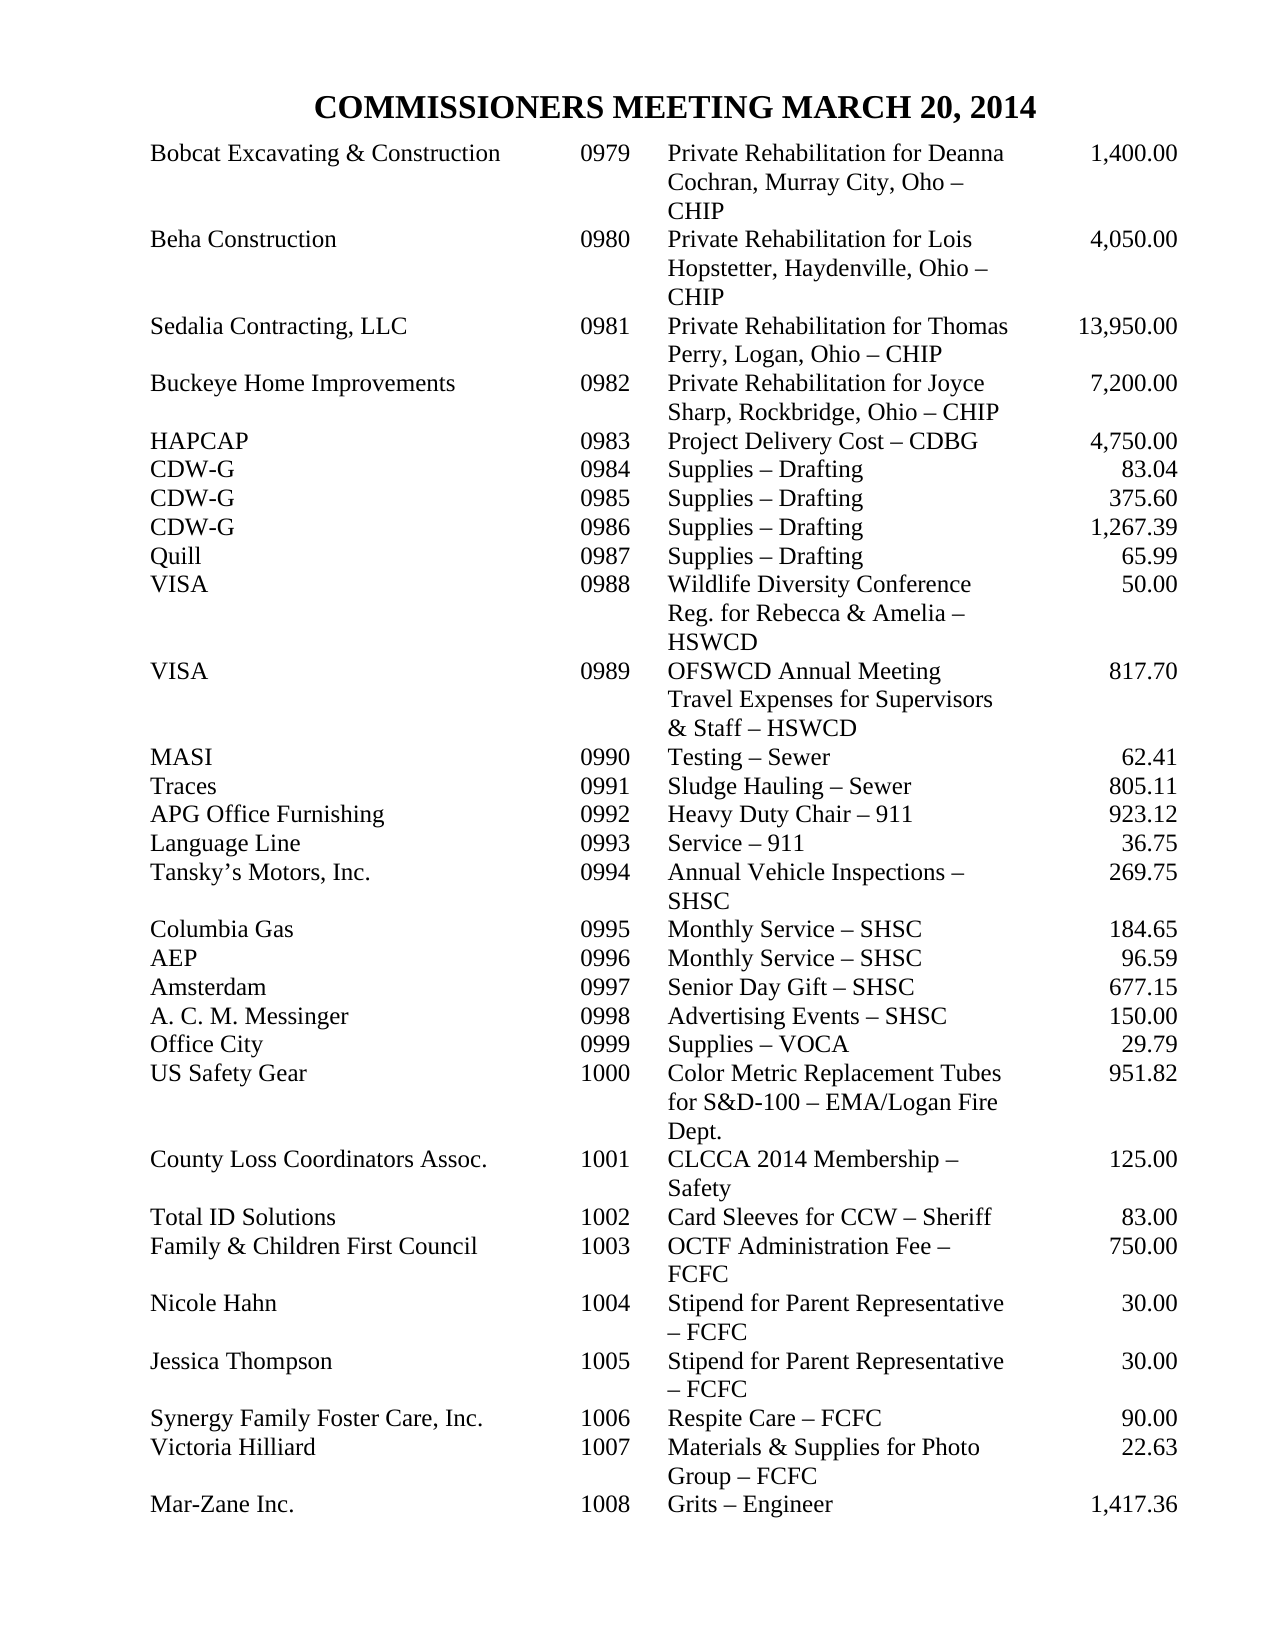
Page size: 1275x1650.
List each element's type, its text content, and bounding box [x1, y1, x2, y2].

table_cell 0998 [554, 1001, 656, 1029]
table_cell 1007 [554, 1432, 656, 1489]
table_cell Card Sleeves for CCW – Sheriff [656, 1202, 1022, 1231]
table_cell 22.63 [1022, 1432, 1189, 1489]
table_cell VISA [139, 570, 554, 656]
table_cell Stipend for Parent Representative – FCFC [656, 1288, 1022, 1346]
table_cell Supplies – Drafting [656, 455, 1022, 483]
table_cell 817.70 [1022, 656, 1189, 742]
table_cell Jessica Thompson [139, 1346, 554, 1403]
table_cell 677.15 [1022, 972, 1189, 1001]
table_cell County Loss Coordinators Assoc. [139, 1145, 554, 1202]
table_cell Supplies – VOCA [656, 1030, 1022, 1058]
table_cell OFSWCD Annual Meeting Travel Expenses for Supervisors & Staff – HSWCD [656, 656, 1022, 742]
table_cell Victoria Hilliard [139, 1432, 554, 1489]
table_cell Sedalia Contracting, LLC [139, 311, 554, 368]
table_cell 0986 [554, 512, 656, 541]
table_cell 1,400.00 [1022, 138, 1189, 224]
table_cell 805.11 [1022, 771, 1189, 799]
table_cell 125.00 [1022, 1145, 1189, 1202]
table_cell 1008 [554, 1490, 656, 1518]
table_cell 1001 [554, 1145, 656, 1202]
table_cell Advertising Events – SHSC [656, 1001, 1022, 1029]
table_cell Tansky’s Motors, Inc. [139, 857, 554, 914]
table_cell Supplies – Drafting [656, 512, 1022, 541]
table_cell 4,050.00 [1022, 225, 1189, 311]
table_cell 1006 [554, 1403, 656, 1432]
table_cell Senior Day Gift – SHSC [656, 972, 1022, 1001]
table_cell 30.00 [1022, 1288, 1189, 1346]
table_cell 1,267.39 [1022, 512, 1189, 541]
table_cell 96.59 [1022, 943, 1189, 972]
table_cell Heavy Duty Chair – 911 [656, 800, 1022, 828]
table_cell 50.00 [1022, 570, 1189, 656]
table_cell 0987 [554, 541, 656, 569]
table_cell Supplies – Drafting [656, 483, 1022, 512]
table_cell Stipend for Parent Representative – FCFC [656, 1346, 1022, 1403]
table_cell CLCCA 2014 Membership – Safety [656, 1145, 1022, 1202]
table_cell 0988 [554, 570, 656, 656]
table_cell OCTF Administration Fee – FCFC [656, 1231, 1022, 1288]
table_cell Mar-Zane Inc. [139, 1490, 554, 1518]
table_cell 4,750.00 [1022, 426, 1189, 454]
table_cell Private Rehabilitation for Joyce Sharp, Rockbridge, Ohio – CHIP [656, 368, 1022, 426]
table_cell 29.79 [1022, 1030, 1189, 1058]
table_cell 923.12 [1022, 800, 1189, 828]
table_cell Language Line [139, 828, 554, 857]
table_cell 0989 [554, 656, 656, 742]
table_cell Family & Children First Council [139, 1231, 554, 1288]
table_cell Quill [139, 541, 554, 569]
table_cell US Safety Gear [139, 1058, 554, 1144]
table_cell 1004 [554, 1288, 656, 1346]
table_cell 7,200.00 [1022, 368, 1189, 426]
table_cell 0979 [554, 138, 656, 224]
table_cell Respite Care – FCFC [656, 1403, 1022, 1432]
table_cell Bobcat Excavating & Construction [139, 138, 554, 224]
table_cell 0994 [554, 857, 656, 914]
table_cell HAPCAP [139, 426, 554, 454]
table_cell CDW-G [139, 512, 554, 541]
table_cell Wildlife Diversity Conference Reg. for Rebecca & Amelia – HSWCD [656, 570, 1022, 656]
table_cell 30.00 [1022, 1346, 1189, 1403]
table_cell Synergy Family Foster Care, Inc. [139, 1403, 554, 1432]
table_cell 83.00 [1022, 1202, 1189, 1231]
table_cell 184.65 [1022, 915, 1189, 943]
table_cell VISA [139, 656, 554, 742]
table_cell 750.00 [1022, 1231, 1189, 1288]
table_cell 36.75 [1022, 828, 1189, 857]
table_cell Nicole Hahn [139, 1288, 554, 1346]
table_cell Grits – Engineer [656, 1490, 1022, 1518]
table_cell 0980 [554, 225, 656, 311]
table_cell 0991 [554, 771, 656, 799]
table_cell Color Metric Replacement Tubes for S&D-100 – EMA/Logan Fire Dept. [656, 1058, 1022, 1144]
table_cell 0981 [554, 311, 656, 368]
table_cell CDW-G [139, 483, 554, 512]
table_cell 0984 [554, 455, 656, 483]
table_cell 269.75 [1022, 857, 1189, 914]
table_cell 62.41 [1022, 742, 1189, 771]
table_cell 13,950.00 [1022, 311, 1189, 368]
table_cell Sludge Hauling – Sewer [656, 771, 1022, 799]
table_cell MASI [139, 742, 554, 771]
table_cell Columbia Gas [139, 915, 554, 943]
table_cell 0983 [554, 426, 656, 454]
table_cell 0992 [554, 800, 656, 828]
table_cell 951.82 [1022, 1058, 1189, 1144]
table_cell 0990 [554, 742, 656, 771]
table_cell 0996 [554, 943, 656, 972]
table_cell 0999 [554, 1030, 656, 1058]
table_cell Monthly Service – SHSC [656, 943, 1022, 972]
table_cell AEP [139, 943, 554, 972]
table_cell 83.04 [1022, 455, 1189, 483]
table_cell 0985 [554, 483, 656, 512]
table_cell Private Rehabilitation for Thomas Perry, Logan, Ohio – CHIP [656, 311, 1022, 368]
table_cell 65.99 [1022, 541, 1189, 569]
table_cell 1000 [554, 1058, 656, 1144]
table_cell Materials & Supplies for Photo Group – FCFC [656, 1432, 1022, 1489]
table_cell A. C. M. Messinger [139, 1001, 554, 1029]
table_cell Supplies – Drafting [656, 541, 1022, 569]
table_cell Testing – Sewer [656, 742, 1022, 771]
table_cell Buckeye Home Improvements [139, 368, 554, 426]
table_cell Annual Vehicle Inspections – SHSC [656, 857, 1022, 914]
table_cell Service – 911 [656, 828, 1022, 857]
table_cell 375.60 [1022, 483, 1189, 512]
table_cell Project Delivery Cost – CDBG [656, 426, 1022, 454]
table_cell 90.00 [1022, 1403, 1189, 1432]
table_cell 0993 [554, 828, 656, 857]
table_cell Traces [139, 771, 554, 799]
table_cell 1005 [554, 1346, 656, 1403]
table_cell APG Office Furnishing [139, 800, 554, 828]
table_cell 0997 [554, 972, 656, 1001]
table_cell 1,417.36 [1022, 1490, 1189, 1518]
table_cell Amsterdam [139, 972, 554, 1001]
table_cell 1003 [554, 1231, 656, 1288]
table_cell 1002 [554, 1202, 656, 1231]
table_cell 150.00 [1022, 1001, 1189, 1029]
table_cell Private Rehabilitation for Deanna Cochran, Murray City, Oho – CHIP [656, 138, 1022, 224]
table_cell Total ID Solutions [139, 1202, 554, 1231]
table_cell Private Rehabilitation for Lois Hopstetter, Haydenville, Ohio – CHIP [656, 225, 1022, 311]
table_cell CDW-G [139, 455, 554, 483]
table_cell 0995 [554, 915, 656, 943]
table_cell Office City [139, 1030, 554, 1058]
table_cell 0982 [554, 368, 656, 426]
table_cell Beha Construction [139, 225, 554, 311]
table_cell Monthly Service – SHSC [656, 915, 1022, 943]
